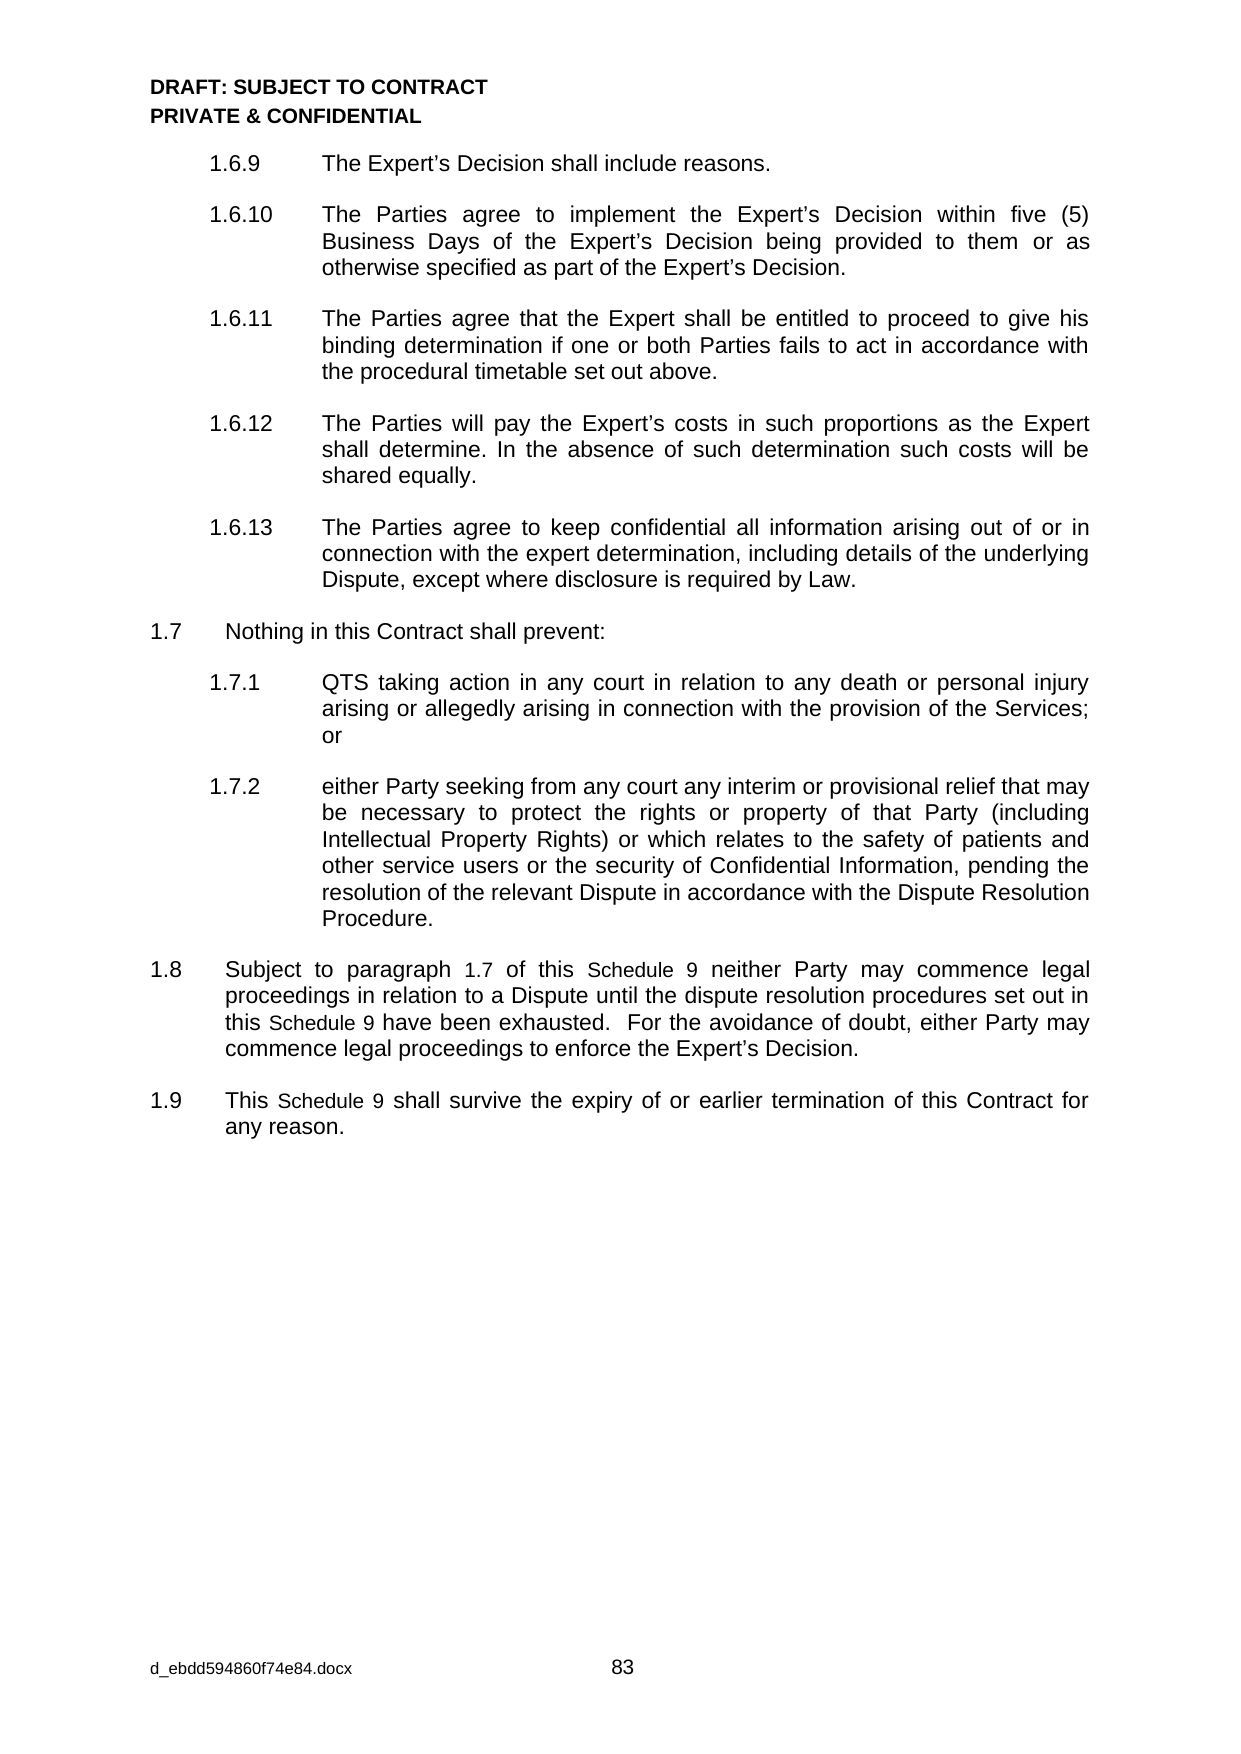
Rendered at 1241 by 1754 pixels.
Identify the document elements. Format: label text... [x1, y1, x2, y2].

subtitle The Parties agree to keep confidential all information arising out of or in connection with the expert determination, including details of the underlying Dispute, except where disclosure is required by Law. [209, 513, 1090, 593]
subtitle The Expert’s Decision shall include reasons. [209, 150, 1090, 176]
subtitle QTS taking action in any court in relation to any death or personal injury arising or allegedly arising in connection with the provision of the Services; or [209, 669, 1090, 748]
subtitle Nothing in this Contract shall prevent: [150, 618, 1090, 644]
subtitle The Parties agree to implement the Expert’s Decision within five (5) Business Days of the Expert’s Decision being provided to them or as otherwise specified as part of the Expert’s Decision. [209, 201, 1090, 280]
subtitle The Parties agree that the Expert shall be entitled to proceed to give his binding determination if one or both Parties fails to act in accordance with the procedural timetable set out above. [209, 305, 1090, 384]
subtitle Subject to paragraph 1.7 of this Schedule 9 neither Party may commence legal proceedings in relation to a Dispute until the dispute resolution procedures set out in this Schedule 9 have been exhausted. For the avoidance of doubt, either Party may commence legal proceedings to enforce the Expert’s Decision. [150, 956, 1090, 1062]
subtitle The Parties will pay the Expert’s costs in such proportions as the Expert shall determine. In the absence of such determination such costs will be shared equally. [209, 409, 1090, 488]
subtitle This Schedule 9 shall survive the expiry of or earlier termination of this Contract for any reason. [150, 1087, 1090, 1139]
subtitle either Party seeking from any court any interim or provisional relief that may be necessary to protect the rights or property of that Party (including Intellectual Property Rights) or which relates to the safety of patients and other service users or the security of Confidential Information, pending the resolution of the relevant Dispute in accordance with the Dispute Resolution Procedure. [209, 773, 1090, 931]
